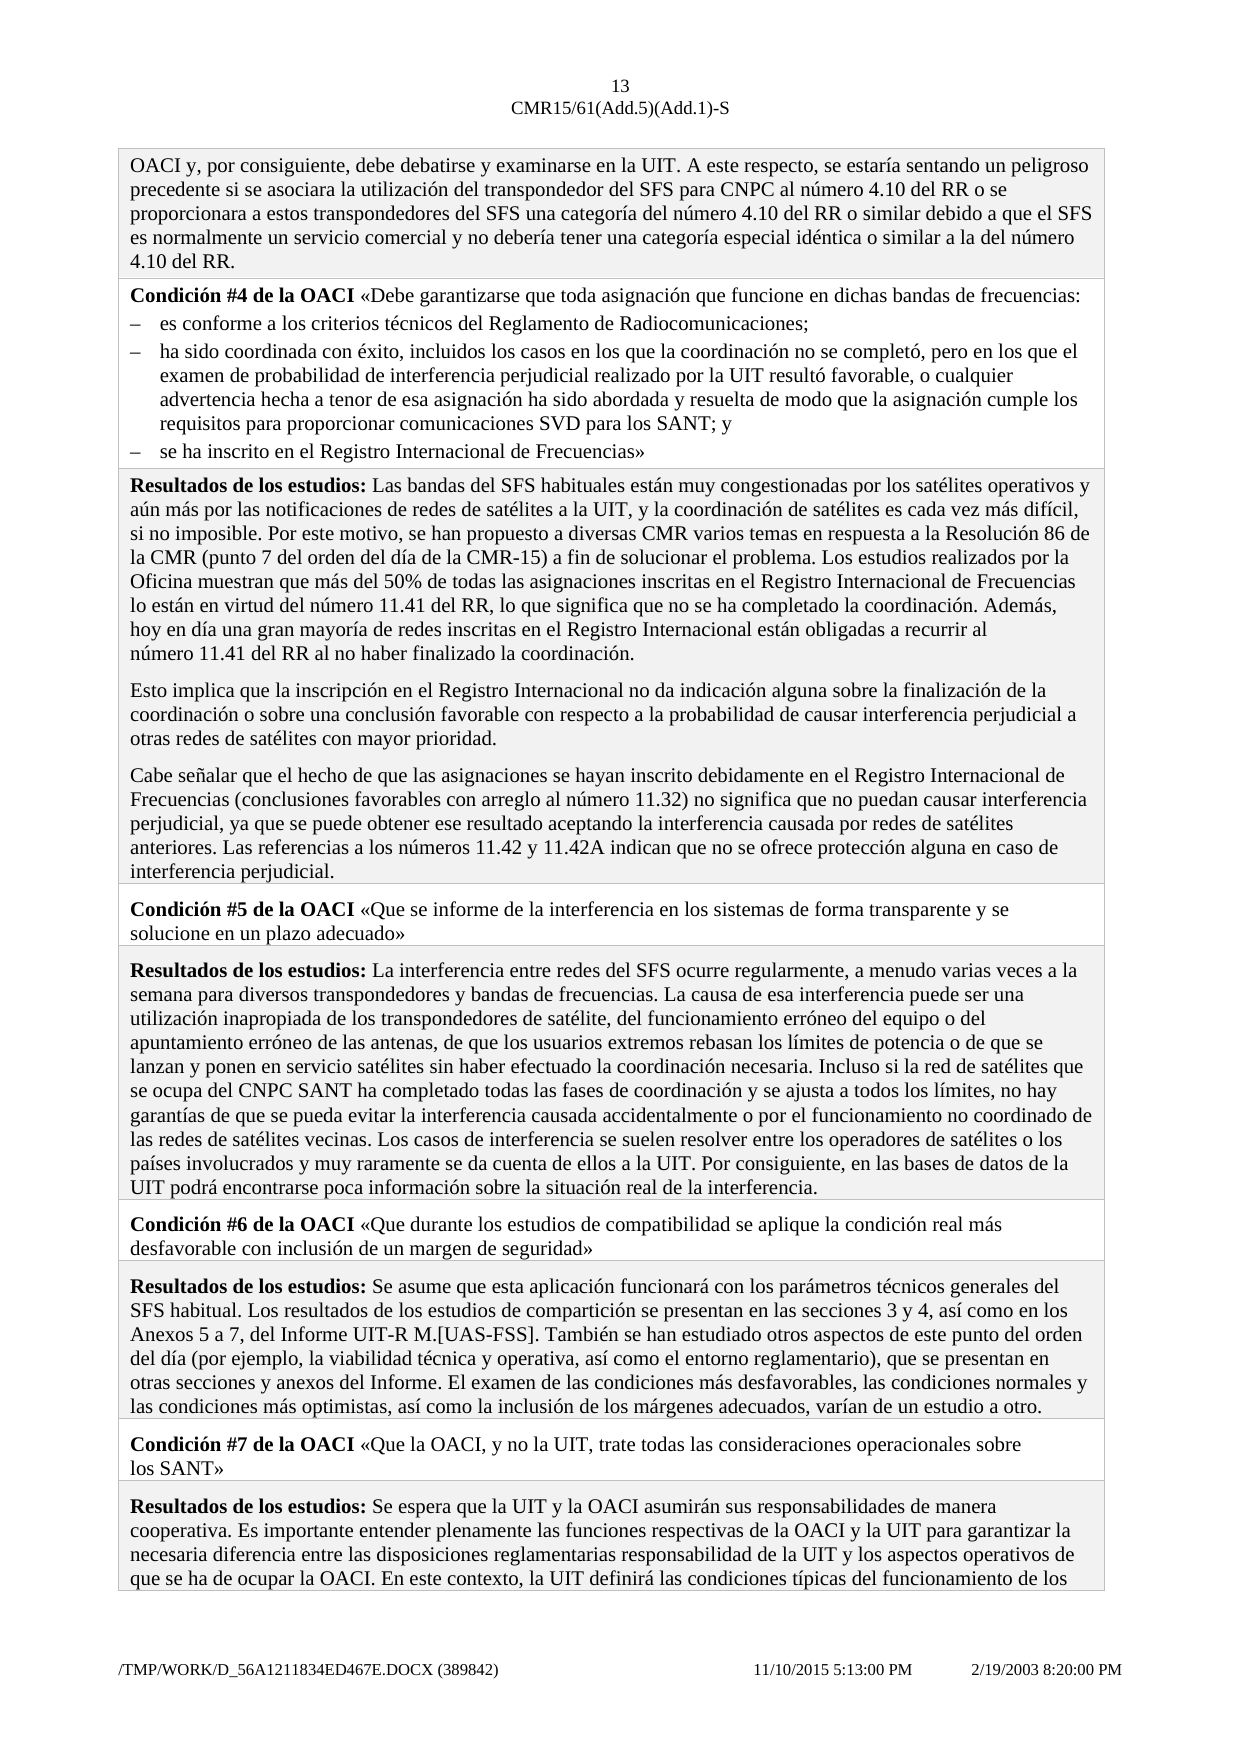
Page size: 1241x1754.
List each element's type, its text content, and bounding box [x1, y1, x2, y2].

table_cell Condición #5 de la OACI «Que se informe de la interferencia en los sistemas de forma transparente y se solucione en un plazo adecuado» [119, 884, 1104, 944]
table_cell Condición #6 de la OACI «Que durante los estudios de compatibilidad se aplique la condición real más desfavorable con inclusión de un margen de seguridad» [119, 1200, 1104, 1260]
table_cell Resultados de los estudios: Las bandas del SFS habituales están muy congestionadas por los satélites operativos y aún más por las notificaciones de redes de satélites a la UIT, y la coordinación de satélites es cada vez más difícil, si no imposible. Por este motivo, se han propuesto a diversas CMR varios temas en respuesta a la Resolución 86 de la CMR (punto 7 del orden del día de la CMR-15) a fin de solucionar el problema. Los estudios realizados por la Oficina muestran que más del 50% de todas las asignaciones inscritas en el Registro Internacional de Frecuencias lo están en virtud del número 11.41 del RR, lo que significa que no se ha completado la coordinación. Además, hoy en día una gran mayoría de redes inscritas en el Registro Internacional están obligadas a recurrir al número 11.41 del RR al no haber finalizado la coordinación. Esto implica que la inscripción en el Registro Internacional no da indicación alguna sobre la finalización de la coordinación o sobre una conclusión favorable con respecto a la probabilidad de causar interferencia perjudicial a otras redes de satélites con mayor prioridad. Cabe señalar que el hecho de que las asignaciones se hayan inscrito debidamente en el Registro Internacional de Frecuencias (conclusiones favorables con arreglo al número 11.32) no significa que no puedan causar interferencia perjudicial, ya que se puede obtener ese resultado aceptando la interferencia causada por redes de satélites anteriores. Las referencias a los números 11.42 y 11.42A indican que no se ofrece protección alguna en caso de interferencia perjudicial. [119, 469, 1104, 883]
table_cell Condición #4 de la OACI «Debe garantizarse que toda asignación que funcione en dichas bandas de frecuencias: – es conforme a los criterios técnicos del Reglamento de Radiocomunicaciones; – ha sido coordinada con éxito, incluidos los casos en los que la coordinación no se completó, pero en los que el examen de probabilidad de interferencia perjudicial realizado por la UIT resultó favorable, o cualquier advertencia hecha a tenor de esa asignación ha sido abordada y resuelta de modo que la asignación cumple los requisitos para proporcionar comunicaciones SVD para los SANT; y – se ha inscrito en el Registro Internacional de Frecuencias» [119, 279, 1104, 468]
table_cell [119, 1481, 1104, 1590]
table_cell Resultados de los estudios: La interferencia entre redes del SFS ocurre regularmente, a menudo varias veces a la semana para diversos transpondedores y bandas de frecuencias. La causa de esa interferencia puede ser una utilización inapropiada de los transpondedores de satélite, del funcionamiento erróneo del equipo o del apuntamiento erróneo de las antenas, de que los usuarios extremos rebasan los límites de potencia o de que se lanzan y ponen en servicio satélites sin haber efectuado la coordinación necesaria. Incluso si la red de satélites que se ocupa del CNPC SANT ha completado todas las fases de coordinación y se ajusta a todos los límites, no hay garantías de que se pueda evitar la interferencia causada accidentalmente o por el funcionamiento no coordinado de las redes de satélites vecinas. Los casos de interferencia se suelen resolver entre los operadores de satélites o los países involucrados y muy raramente se da cuenta de ellos a la UIT. Por consiguiente, en las bases de datos de la UIT podrá encontrarse poca información sobre la situación real de la interferencia. [119, 946, 1104, 1199]
table_cell Condición #7 de la OACI «Que la OACI, y no la UIT, trate todas las consideraciones operacionales sobre los SANT» [119, 1419, 1104, 1480]
table_cell Resultados de los estudios: Se asume que esta aplicación funcionará con los parámetros técnicos generales del SFS habitual. Los resultados de los estudios de compartición se presentan en las secciones 3 y 4, así como en los Anexos 5 a 7, del Informe UIT-R M.[UAS-FSS]. También se han estudiado otros aspectos de este punto del orden del día (por ejemplo, la viabilidad técnica y operativa, así como el entorno reglamentario), que se presentan en otras secciones y anexos del Informe. El examen de las condiciones más desfavorables, las condiciones normales y las condiciones más optimistas, así como la inclusión de los márgenes adecuados, varían de un estudio a otro. [119, 1261, 1104, 1418]
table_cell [119, 149, 1104, 277]
